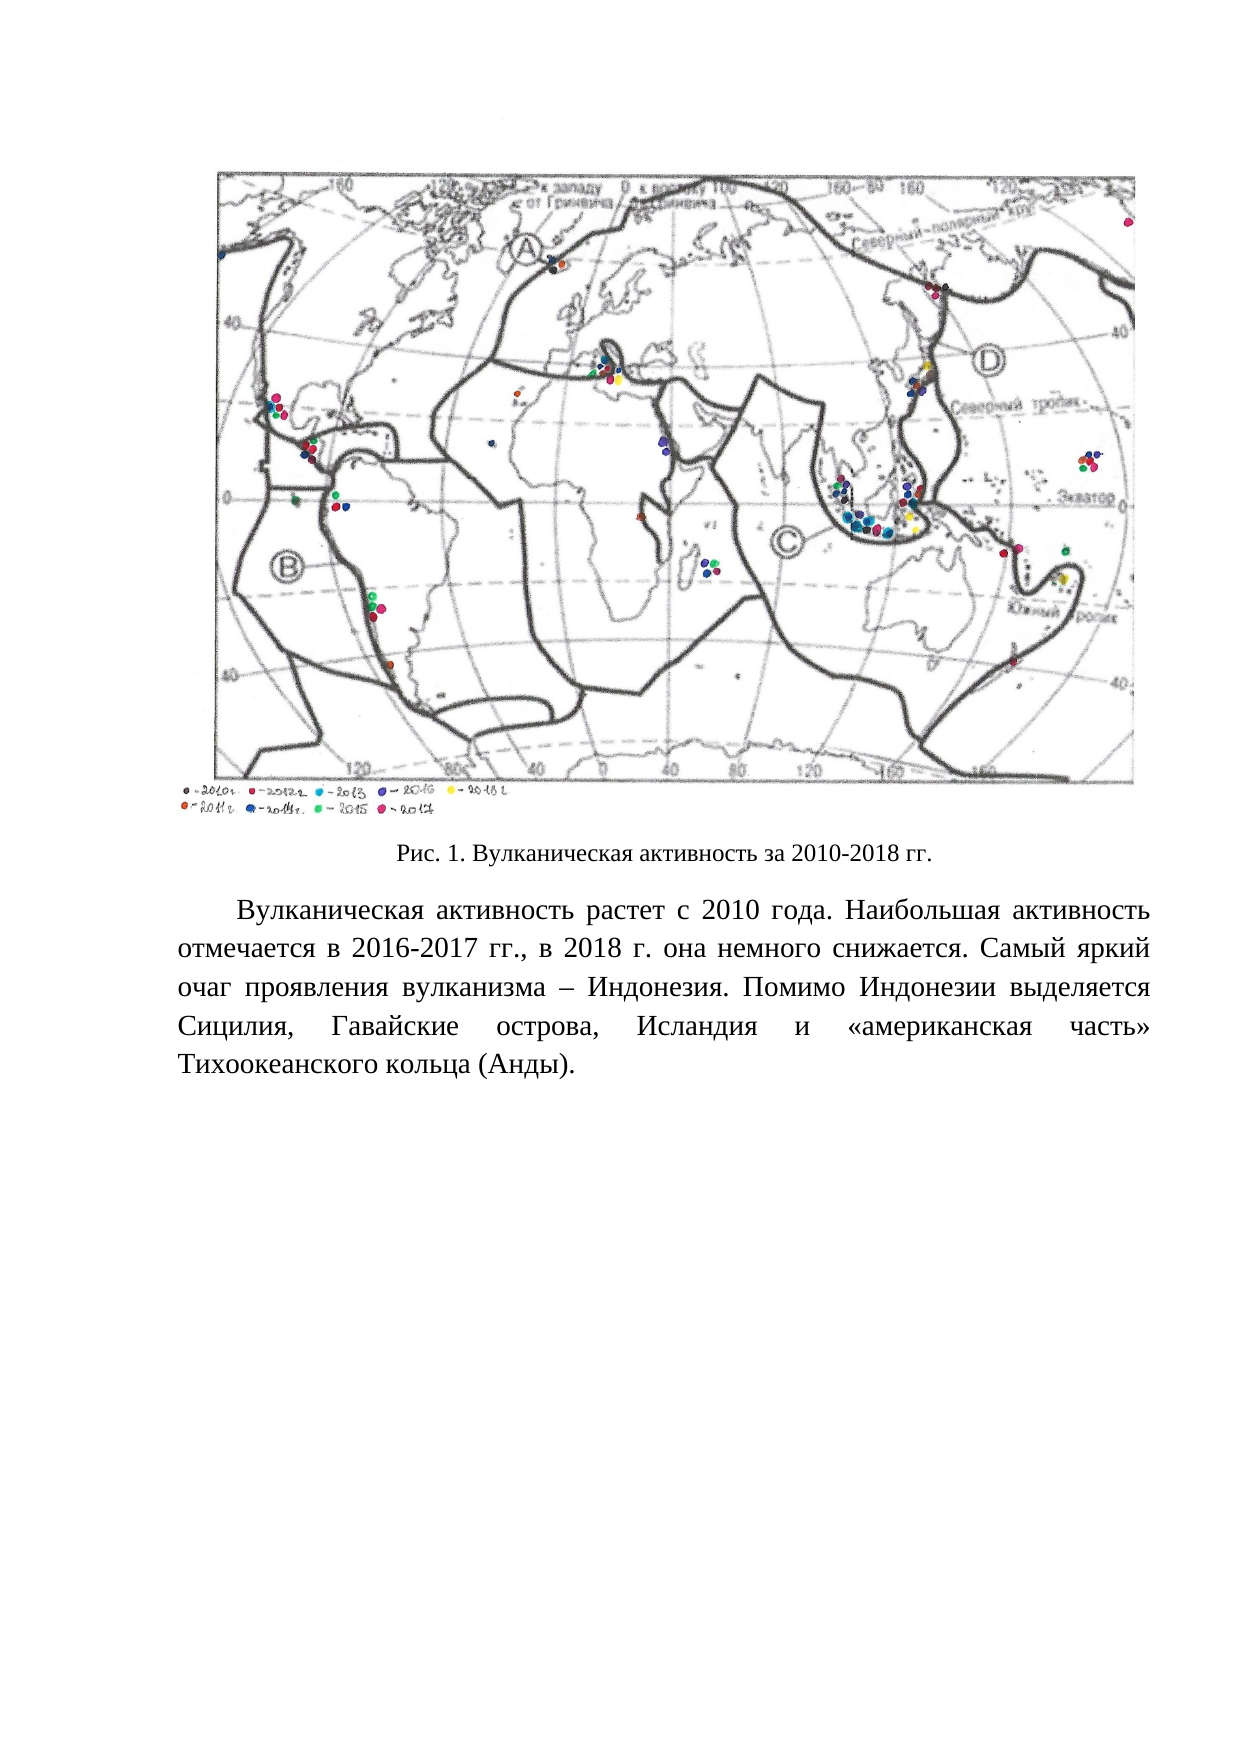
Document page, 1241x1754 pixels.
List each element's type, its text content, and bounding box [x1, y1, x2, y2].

text Рис. 1. Вулканическая активность за 2010-2018 гг. [177, 838, 1152, 867]
picture [177, 118, 1160, 814]
text Вулканическая активность растет с 2010 года. Наибольшая активность отмечается в 2016-2017 гг., в 2018 г. она немного снижается. Самый яркий очаг проявления вулканизма – Индонезия. Помимо Индонезии выделяется Сицилия, Гавайские острова, Исландия и «американская часть» Тихоокеанского кольца (Анды). [177, 892, 1152, 1080]
